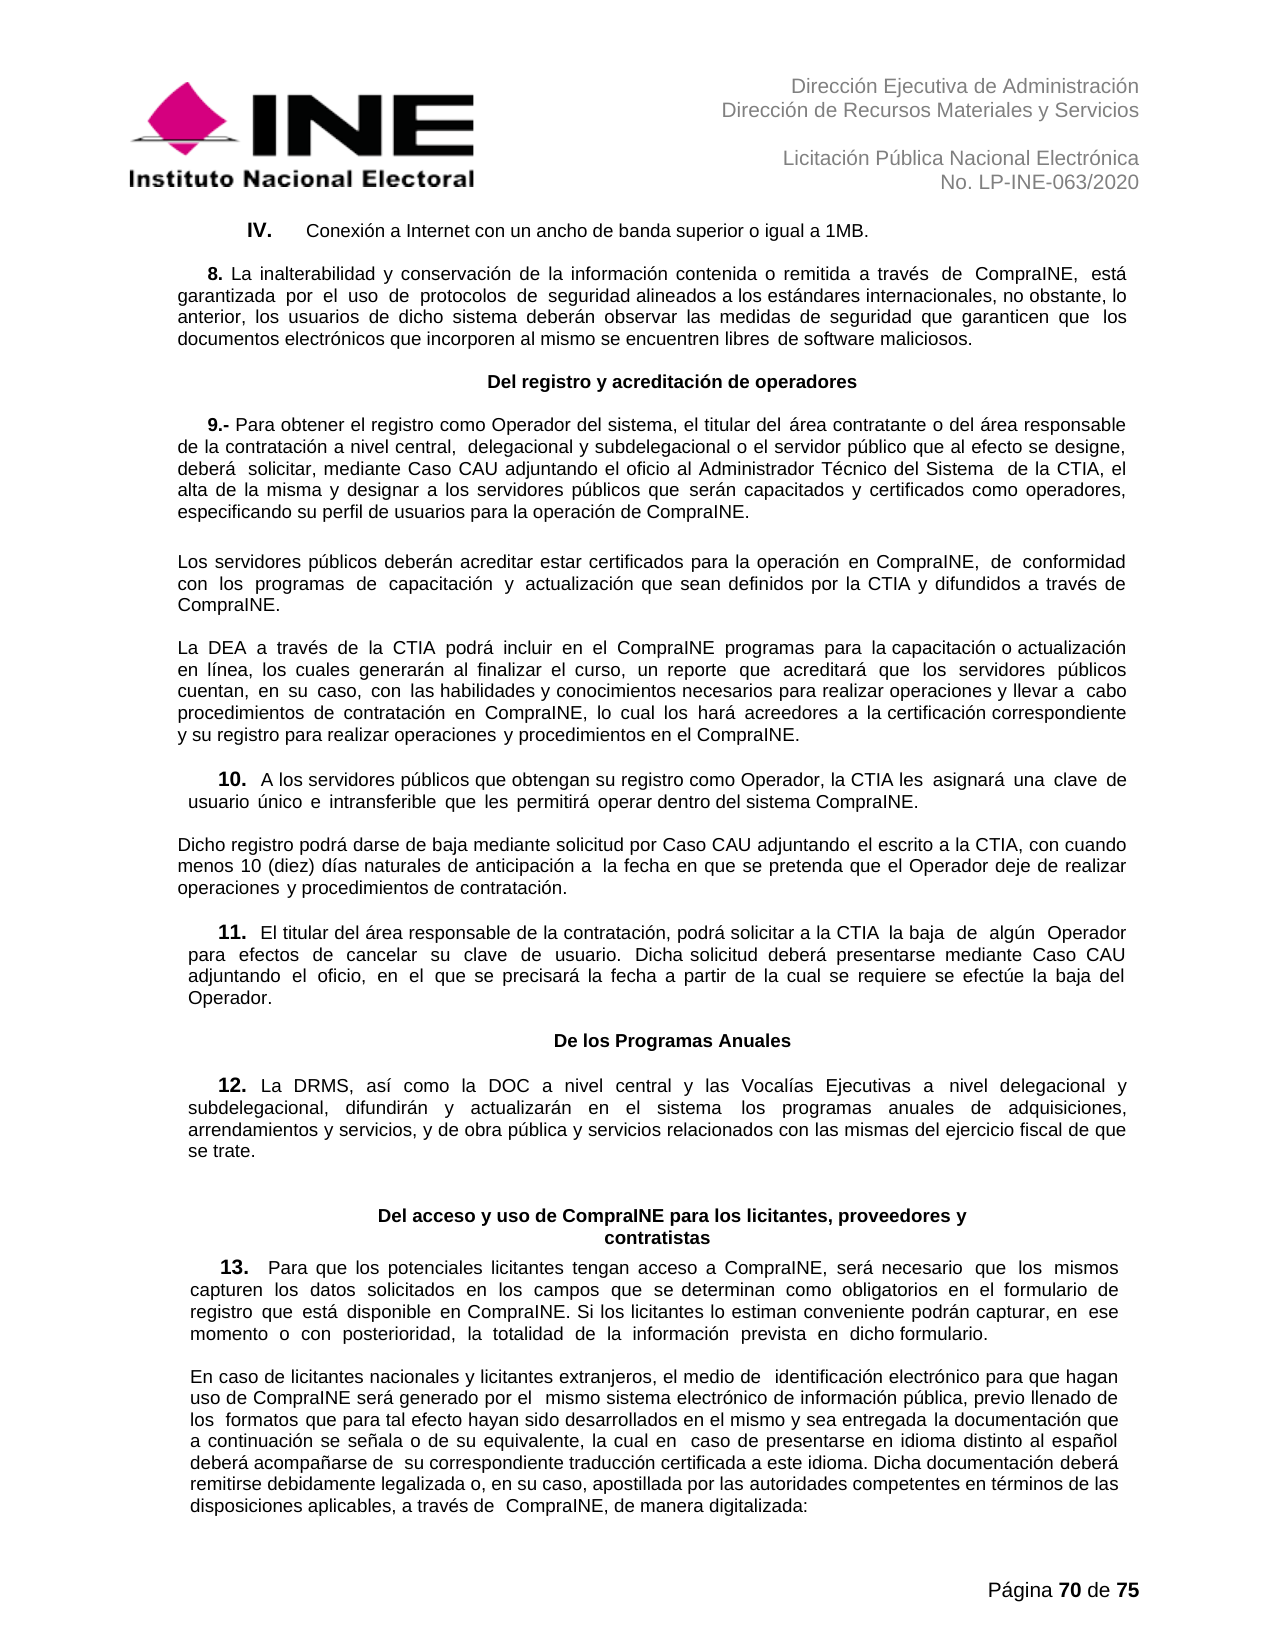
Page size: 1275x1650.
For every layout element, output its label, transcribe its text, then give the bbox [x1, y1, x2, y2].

list El titular del área responsable de la contratación, podrá solicitar a la CTIA la baja de algún Operador para efectos de cancelar su clave de usuario. Dicha solicitud deberá presentarse mediante Caso CAU adjuntando el oficio, en el que se precisará la fecha a partir de la cual se requiere se efectúe la baja del Operador. [188, 920, 1126, 1008]
text 8. La inalterabilidad y conservación de la información contenida o remitida a través de CompraINE, está garantizada por el uso de protocolos de seguridad alineados a los estándares internacionales, no obstante, lo anterior, los usuarios de dicho sistema deberán observar las medidas de seguridad que garanticen que los documentos electrónicos que incorporen al mismo se encuentren libres de software maliciosos. [177, 263, 1127, 349]
list La DRMS, así como la DOC a nivel central y las Vocalías Ejecutivas a nivel delegacional y subdelegacional, difundirán y actualizarán en el sistema los programas anuales de adquisiciones, arrendamientos y servicios, y de obra pública y servicios relacionados con las mismas del ejercicio fiscal de que se trate. [188, 1073, 1127, 1162]
list Conexión a Internet con un ancho de banda superior o igual a 1MB. [247, 218, 1139, 242]
text En caso de licitantes nacionales y licitantes extranjeros, el medio de identificación electrónico para que hagan uso de CompraINE será generado por el mismo sistema electrónico de información pública, previo llenado de los formatos que para tal efecto hayan sido desarrollados en el mismo y sea entregada la documentación que a continuación se señala o de su equivalente, la cual en caso de presentarse en idioma distinto al español deberá acompañarse de su correspondiente traducción certificada a este idioma. Dicha documentación deberá remitirse debidamente legalizada o, en su caso, apostillada por las autoridades competentes en términos de las disposiciones aplicables, a través de CompraINE, de manera digitalizada: [190, 1365, 1118, 1516]
text La DEA a través de la CTIA podrá incluir en el CompraINE programas para la capacitación o actualización en línea, los cuales generarán al finalizar el curso, un reporte que acreditará que los servidores públicos cuentan, en su caso, con las habilidades y conocimientos necesarios para realizar operaciones y llevar a cabo procedimientos de contratación en CompraINE, lo cual los hará acreedores a la certificación correspondiente y su registro para realizar operaciones y procedimientos en el CompraINE. [177, 637, 1127, 745]
picture [129, 82, 474, 187]
subtitle Del registro y acreditación de operadores [269, 371, 1075, 393]
text contratistas [239, 1226, 1075, 1248]
text Dicho registro podrá darse de baja mediante solicitud por Caso CAU adjuntando el escrito a la CTIA, con cuando menos 10 (diez) días naturales de anticipación a la fecha en que se pretenda que el Operador deje de realizar operaciones y procedimientos de contratación. [177, 833, 1127, 898]
text 9.- Para obtener el registro como Operador del sistema, el titular del área contratante o del área responsable de la contratación a nivel central, delegacional y subdelegacional o el servidor público que al efecto se designe, deberá solicitar, mediante Caso CAU adjuntando el oficio al Administrador Técnico del Sistema de la CTIA, el alta de la misma y designar a los servidores públicos que serán capacitados y certificados como operadores, especificando su perfil de usuarios para la operación de CompraINE. [177, 414, 1126, 522]
subtitle Del acceso y uso de CompraINE para los licitantes, proveedores y [269, 1205, 1075, 1226]
list Para que los potenciales licitantes tengan acceso a CompraINE, será necesario que los mismos capturen los datos solicitados en los campos que se determinan como obligatorios en el formulario de registro que está disponible en CompraINE. Si los licitantes lo estiman conveniente podrán capturar, en ese momento o con posterioridad, la totalidad de la información prevista en dicho formulario. [190, 1255, 1118, 1344]
subtitle De los Programas Anuales [269, 1030, 1075, 1052]
text Los servidores públicos deberán acreditar estar certificados para la operación en CompraINE, de conformidad con los programas de capacitación y actualización que sean definidos por la CTIA y difundidos a través de CompraINE. [177, 551, 1126, 616]
list A los servidores públicos que obtengan su registro como Operador, la CTIA les asignará una clave de usuario único e intransferible que les permitirá operar dentro del sistema CompraINE. [188, 766, 1127, 812]
